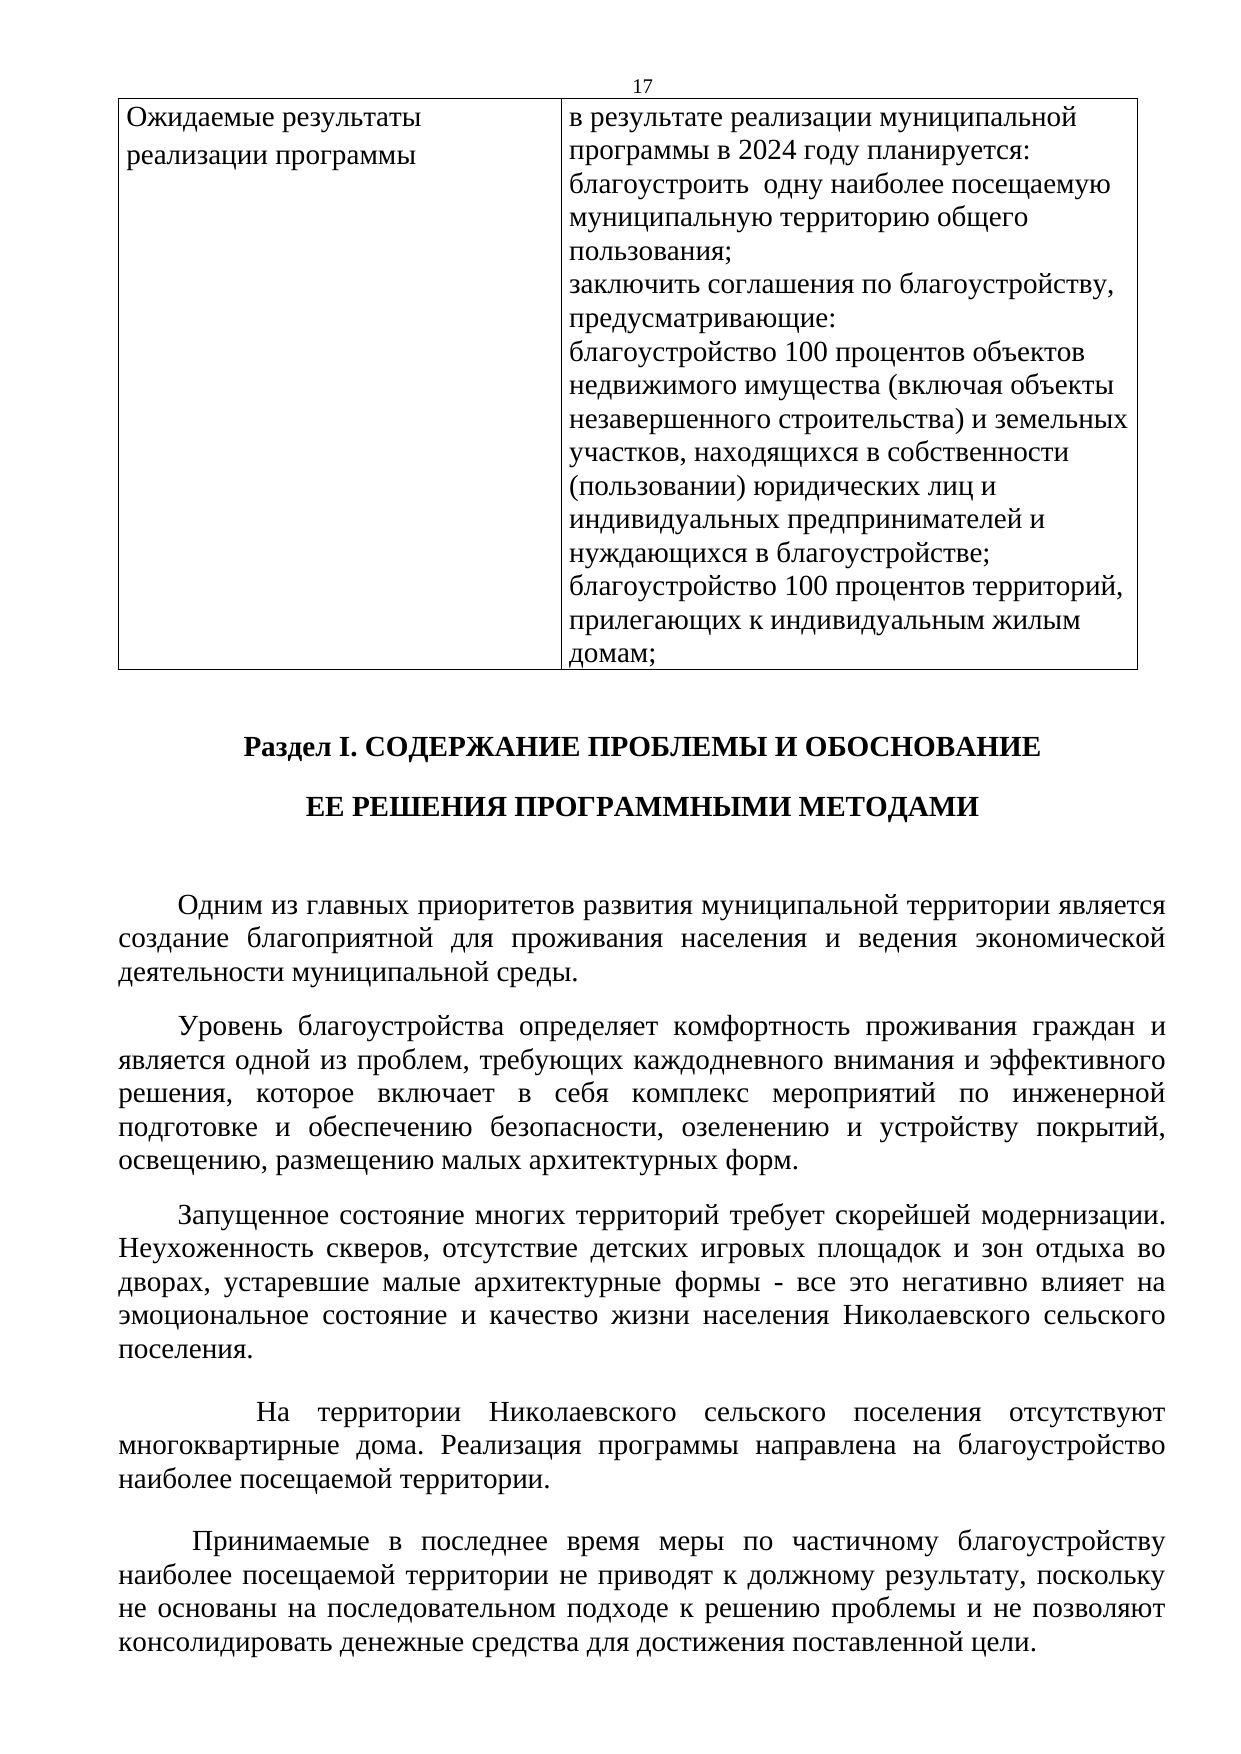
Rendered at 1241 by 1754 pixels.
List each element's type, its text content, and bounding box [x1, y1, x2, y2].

text Уровень благоустройства определяет комфортность проживания граждан и является одной из проблем, требующих каждодневного внимания и эффективного решения, которое включает в себя комплекс мероприятий по инженерной подготовке и обеспечению безопасности, озеленению и устройству покрытий, освещению, размещению малых архитектурных форм. [118, 1008, 1167, 1176]
text ЕЕ РЕШЕНИЯ ПРОГРАММНЫМИ МЕТОДАМИ [118, 789, 1167, 822]
table_cell в результате реализации муниципальной программы в 2024 году планируется: благоустроить одну наиболее посещаемую муниципальную территорию общего пользования; заключить соглашения по благоустройству, предусматривающие: благоустройство 100 процентов объектов недвижимого имущества (включая объекты незавершенного строительства) и земельных участков, находящихся в собственности (пользовании) юридических лиц и индивидуальных предпринимателей и нуждающихся в благоустройстве; благоустройство 100 процентов территорий, прилегающих к индивидуальным жилым домам; [562, 99, 1137, 669]
text На территории Николаевского сельского поселения отсутствуют многоквартирные дома. Реализация программы направлена на благоустройство наиболее посещаемой территории. [118, 1394, 1167, 1494]
text Принимаемые в последнее время меры по частичному благоустройству наиболее посещаемой территории не приводят к должному результату, поскольку не основаны на последовательном подходе к решению проблемы и не позволяют консолидировать денежные средства для достижения поставленной цели. [118, 1523, 1167, 1658]
table_cell Ожидаемые результаты реализации программы [119, 99, 561, 669]
text Раздел I. СОДЕРЖАНИЕ ПРОБЛЕМЫ И ОБОСНОВАНИЕ [118, 729, 1167, 763]
text Одним из главных приоритетов развития муниципальной территории является создание благоприятной для проживания населения и ведения экономической деятельности муниципальной среды. [118, 887, 1167, 987]
text Запущенное состояние многих территорий требует скорейшей модернизации. Неухоженность скверов, отсутствие детских игровых площадок и зон отдыха во дворах, устаревшие малые архитектурные формы - все это негативно влияет на эмоциональное состояние и качество жизни населения Николаевского сельского поселения. [118, 1197, 1167, 1364]
